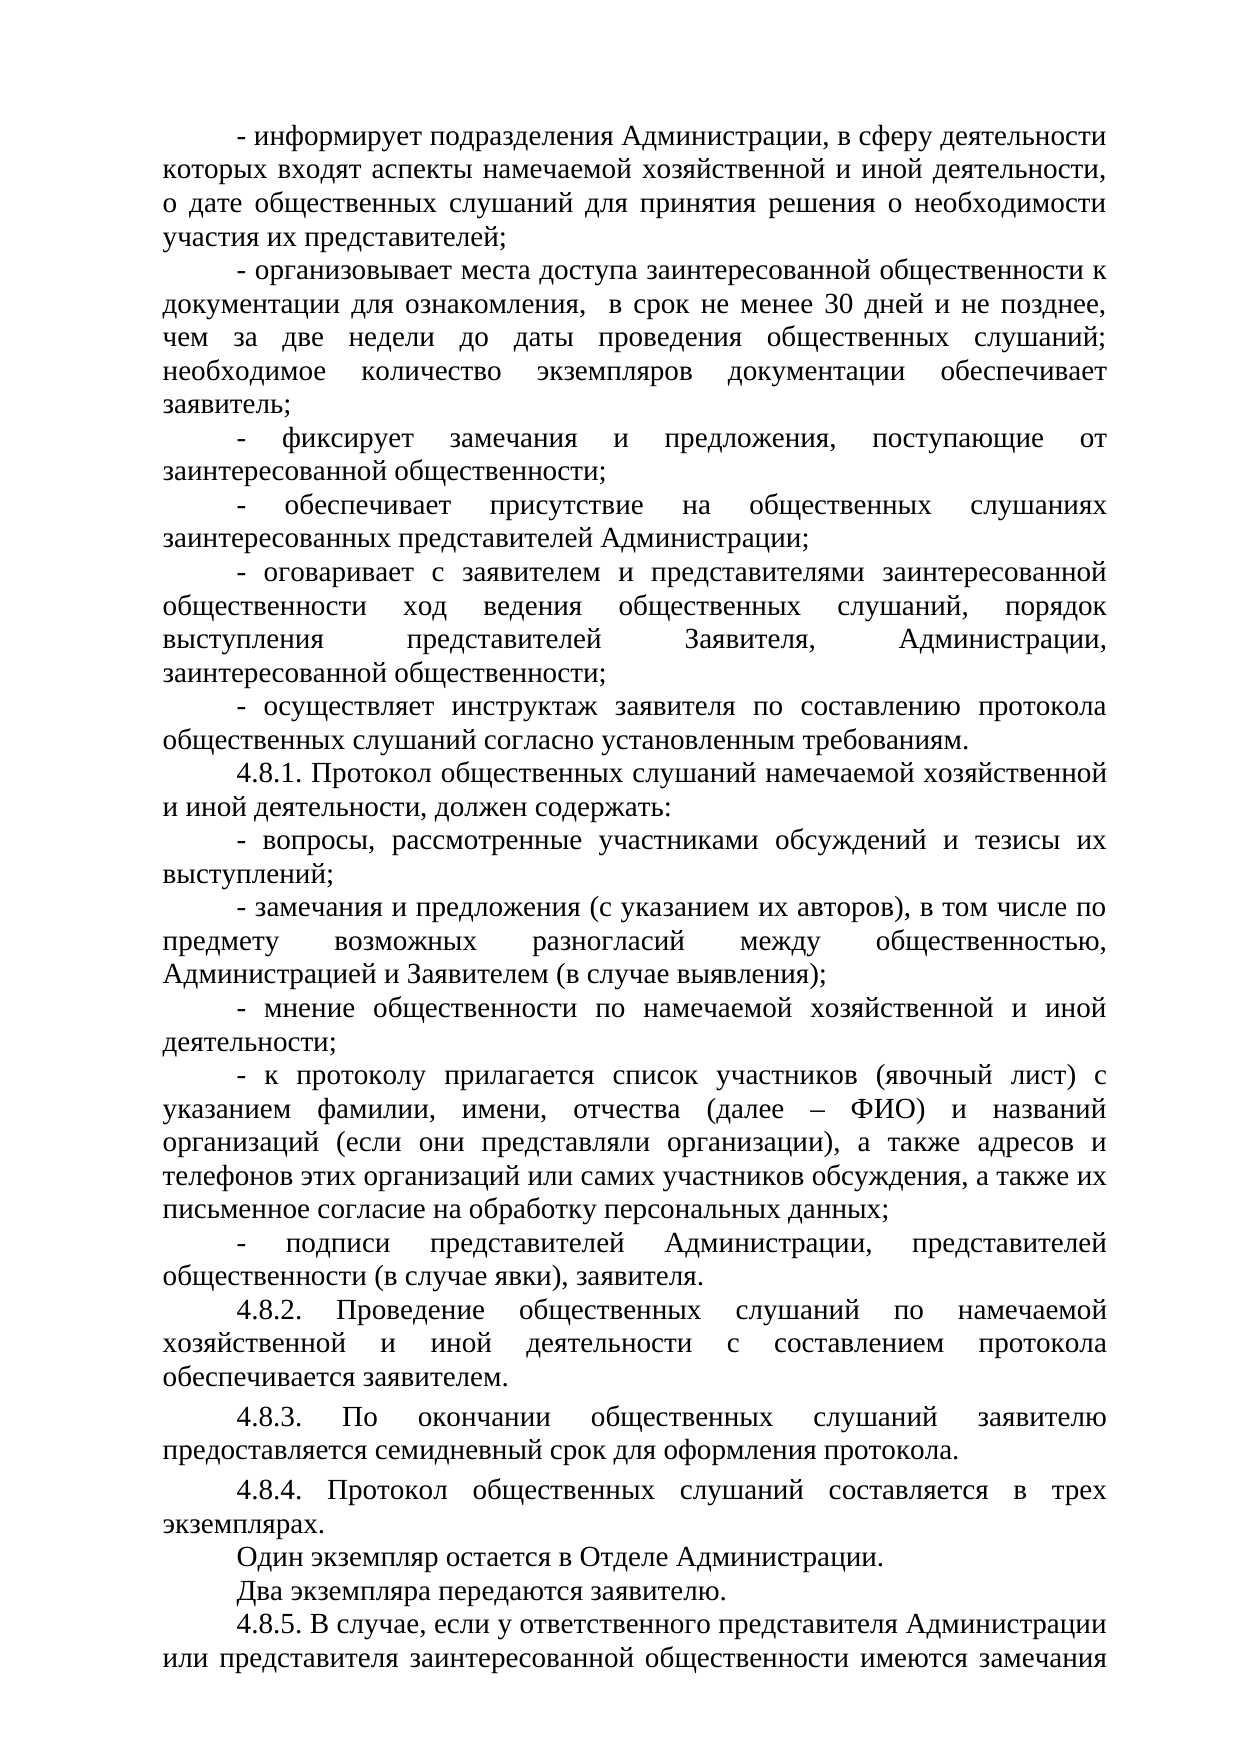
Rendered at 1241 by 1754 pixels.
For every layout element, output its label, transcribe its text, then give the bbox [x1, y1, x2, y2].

text 4.8.1. Протокол общественных слушаний намечаемой хозяйственной и иной деятельности, должен содержать: [162, 755, 1107, 822]
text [162, 1606, 1107, 1673]
text Один экземпляр остается в Отделе Администрации. [162, 1539, 1107, 1573]
text - оговаривает с заявителем и представителями заинтересованной общественности ход ведения общественных слушаний, порядок выступления представителей Заявителя, Администрации, заинтересованной общественности; [162, 554, 1107, 688]
text - к протоколу прилагается список участников (явочный лист) с указанием фамилии, имени, отчества (далее – ФИО) и названий организаций (если они представляли организации), а также адресов и телефонов этих организаций или самих участников обсуждения, а также их письменное согласие на обработку персональных данных; [162, 1057, 1107, 1225]
text - фиксирует замечания и предложения, поступающие от заинтересованной общественности; [162, 420, 1107, 487]
text - мнение общественности по намечаемой хозяйственной и иной деятельности; [162, 990, 1107, 1057]
text - осуществляет инструктаж заявителя по составлению протокола общественных слушаний согласно установленным требованиям. [162, 688, 1107, 755]
text Два экземпляра передаются заявителю. [162, 1573, 1107, 1606]
text 4.8.3. По окончании общественных слушаний заявителю предоставляется семидневный срок для оформления протокола. [162, 1399, 1107, 1466]
text 4.8.2. Проведение общественных слушаний по намечаемой хозяйственной и иной деятельности с составлением протокола обеспечивается заявителем. [162, 1292, 1107, 1393]
text 4.8.4. Протокол общественных слушаний составляется в трех экземплярах. [162, 1472, 1107, 1539]
text - замечания и предложения (с указанием их авторов), в том числе по предмету возможных разногласий между общественностью, Администрацией и Заявителем (в случае выявления); [162, 889, 1107, 990]
text - вопросы, рассмотренные участниками обсуждений и тезисы их выступлений; [162, 822, 1107, 889]
text - обеспечивает присутствие на общественных слушаниях заинтересованных представителей Администрации; [162, 487, 1107, 554]
text - информирует подразделения Администрации, в сферу деятельности которых входят аспекты намечаемой хозяйственной и иной деятельности, о дате общественных слушаний для принятия решения о необходимости участия их представителей; [162, 118, 1107, 252]
text - организовывает места доступа заинтересованной общественности к документации для ознакомления, в срок не менее 30 дней и не позднее, чем за две недели до даты проведения общественных слушаний; необходимое количество экземпляров документации обеспечивает заявитель; [162, 252, 1107, 420]
text - подписи представителей Администрации, представителей общественности (в случае явки), заявителя. [162, 1225, 1107, 1292]
